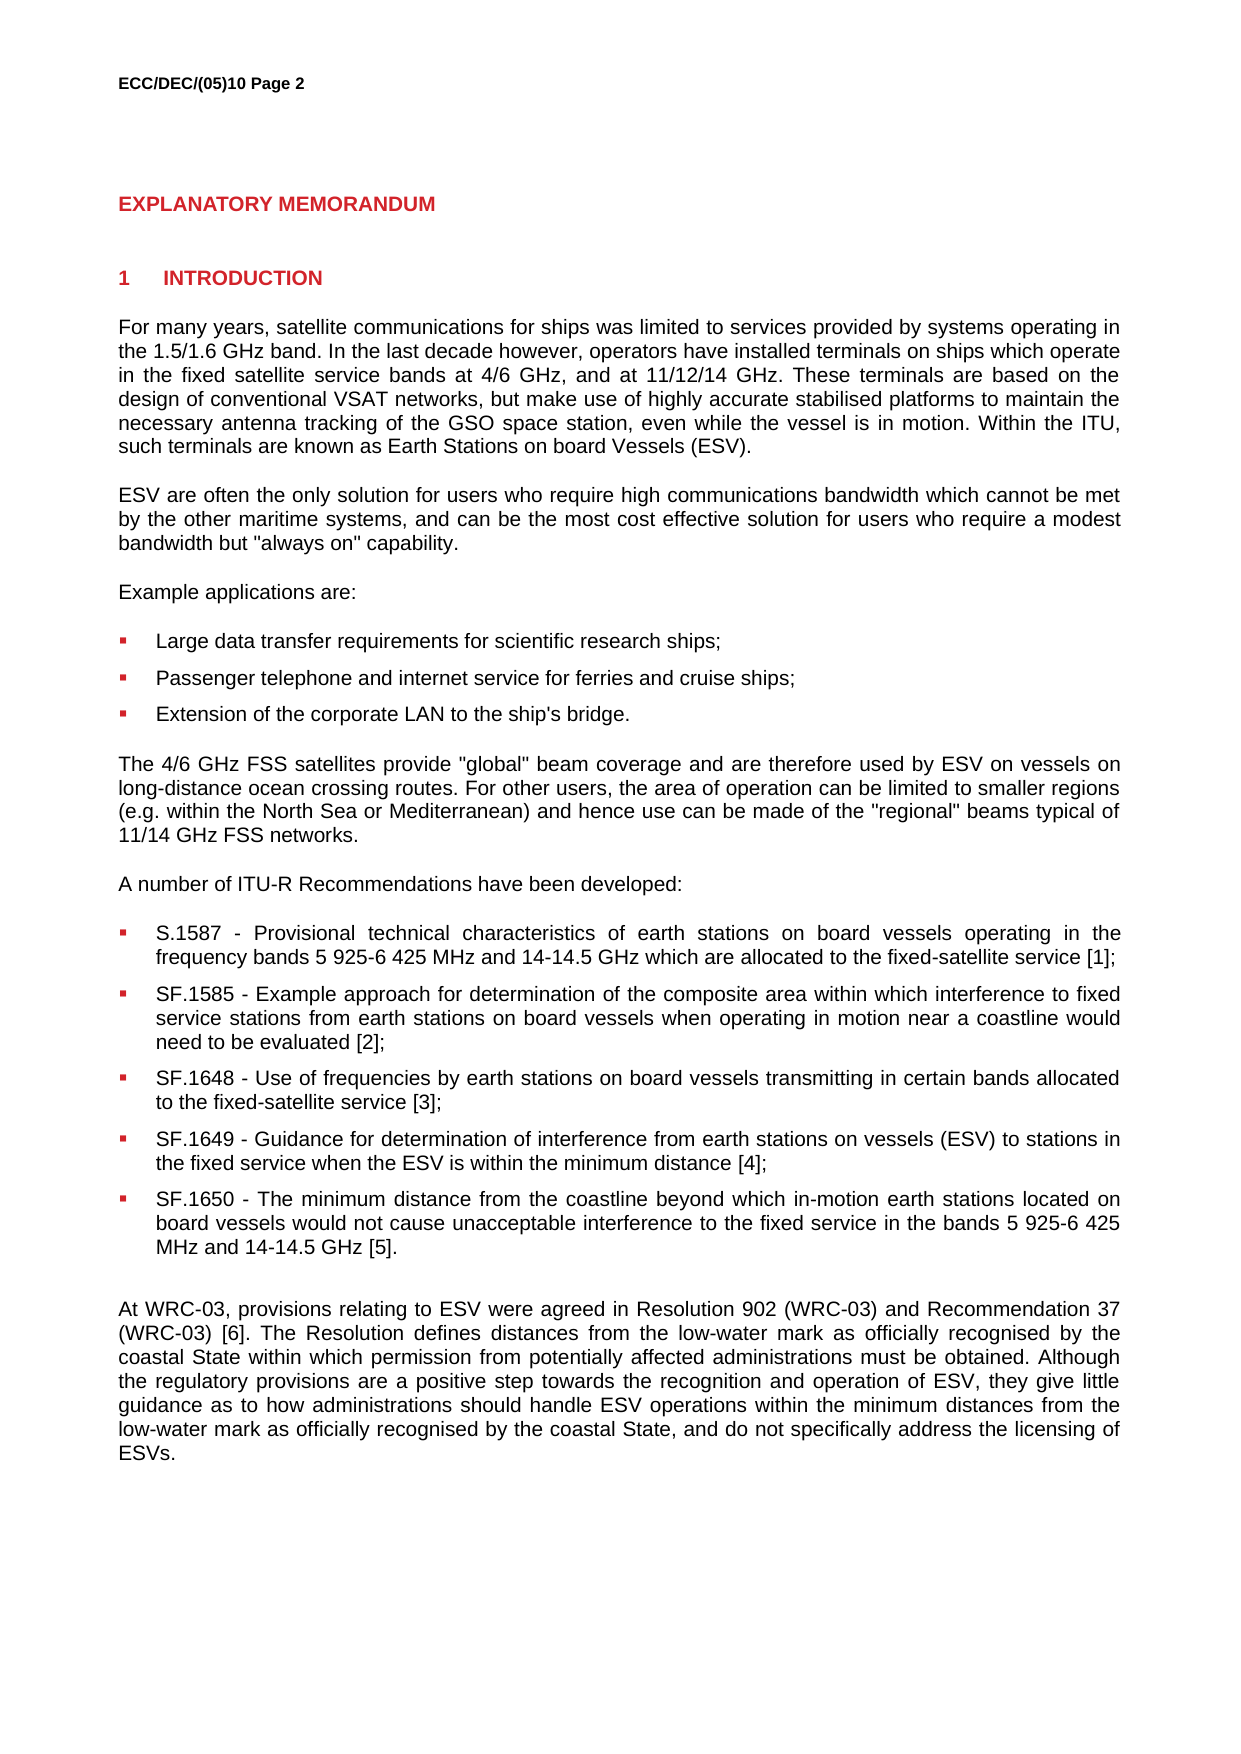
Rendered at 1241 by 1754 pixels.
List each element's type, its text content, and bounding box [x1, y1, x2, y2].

text The 4/6 GHz FSS satellites provide "global" beam coverage and are therefore used by ESV on vessels on long-distance ocean crossing routes. For other users, the area of operation can be limited to smaller regions (e.g. within the North Sea or Mediterranean) and hence use can be made of the "regional" beams typical of 11/14 GHz FSS networks. [118, 751, 1122, 847]
text ESV are often the only solution for users who require high communications bandwidth which cannot be met by the other maritime systems, and can be the most cost effective solution for users who require a modest bandwidth but "always on" capability. [118, 483, 1122, 555]
text Large data transfer requirements for scientific research ships; [118, 629, 1122, 653]
subtitle explanatory memorandum [118, 192, 1122, 216]
text A number of ITU-R Recommendations have been developed: [118, 872, 1122, 896]
text SF.1650 - The minimum distance from the coastline beyond which in-motion earth stations located on board vessels would not cause unacceptable interference to the fixed service in the bands 5 925-6 425 MHz and 14-14.5 GHz [5]. [118, 1187, 1122, 1259]
text SF.1648 - Use of frequencies by earth stations on board vessels transmitting in certain bands allocated to the fixed-satellite service [3]; [118, 1066, 1122, 1114]
text Example applications are: [118, 580, 1122, 604]
subtitle INTRODUCTION [118, 266, 1122, 289]
text Extension of the corporate LAN to the ship's bridge. [118, 702, 1122, 726]
text At WRC-03, provisions relating to ESV were agreed in Resolution 902 (WRC-03) and Recommendation 37 (WRC-03) [6]. The Resolution defines distances from the low-water mark as officially recognised by the coastal State within which permission from potentially affected administrations must be obtained. Although the regulatory provisions are a positive step towards the recognition and operation of ESV, they give little guidance as to how administrations should handle ESV operations within the minimum distances from the low-water mark as officially recognised by the coastal State, and do not specifically address the licensing of ESVs. [118, 1297, 1122, 1464]
text SF.1649 - Guidance for determination of interference from earth stations on vessels (ESV) to stations in the fixed service when the ESV is within the minimum distance [4]; [118, 1127, 1122, 1175]
text SF.1585 - Example approach for determination of the composite area within which interference to fixed service stations from earth stations on board vessels when operating in motion near a coastline would need to be evaluated [2]; [118, 982, 1122, 1054]
text Passenger telephone and internet service for ferries and cruise ships; [118, 666, 1122, 690]
text For many years, satellite communications for ships was limited to services provided by systems operating in the 1.5/1.6 GHz band. In the last decade however, operators have installed terminals on ships which operate in the fixed satellite service bands at 4/6 GHz, and at 11/12/14 GHz. These terminals are based on the design of conventional VSAT networks, but make use of highly accurate stabilised platforms to maintain the necessary antenna tracking of the GSO space station, even while the vessel is in motion. Within the ITU, such terminals are known as Earth Stations on board Vessels (ESV). [118, 314, 1122, 458]
text S.1587 - Provisional technical characteristics of earth stations on board vessels operating in the frequency bands 5 925-6 425 MHz and 14-14.5 GHz which are allocated to the fixed-satellite service [1]; [118, 921, 1122, 969]
